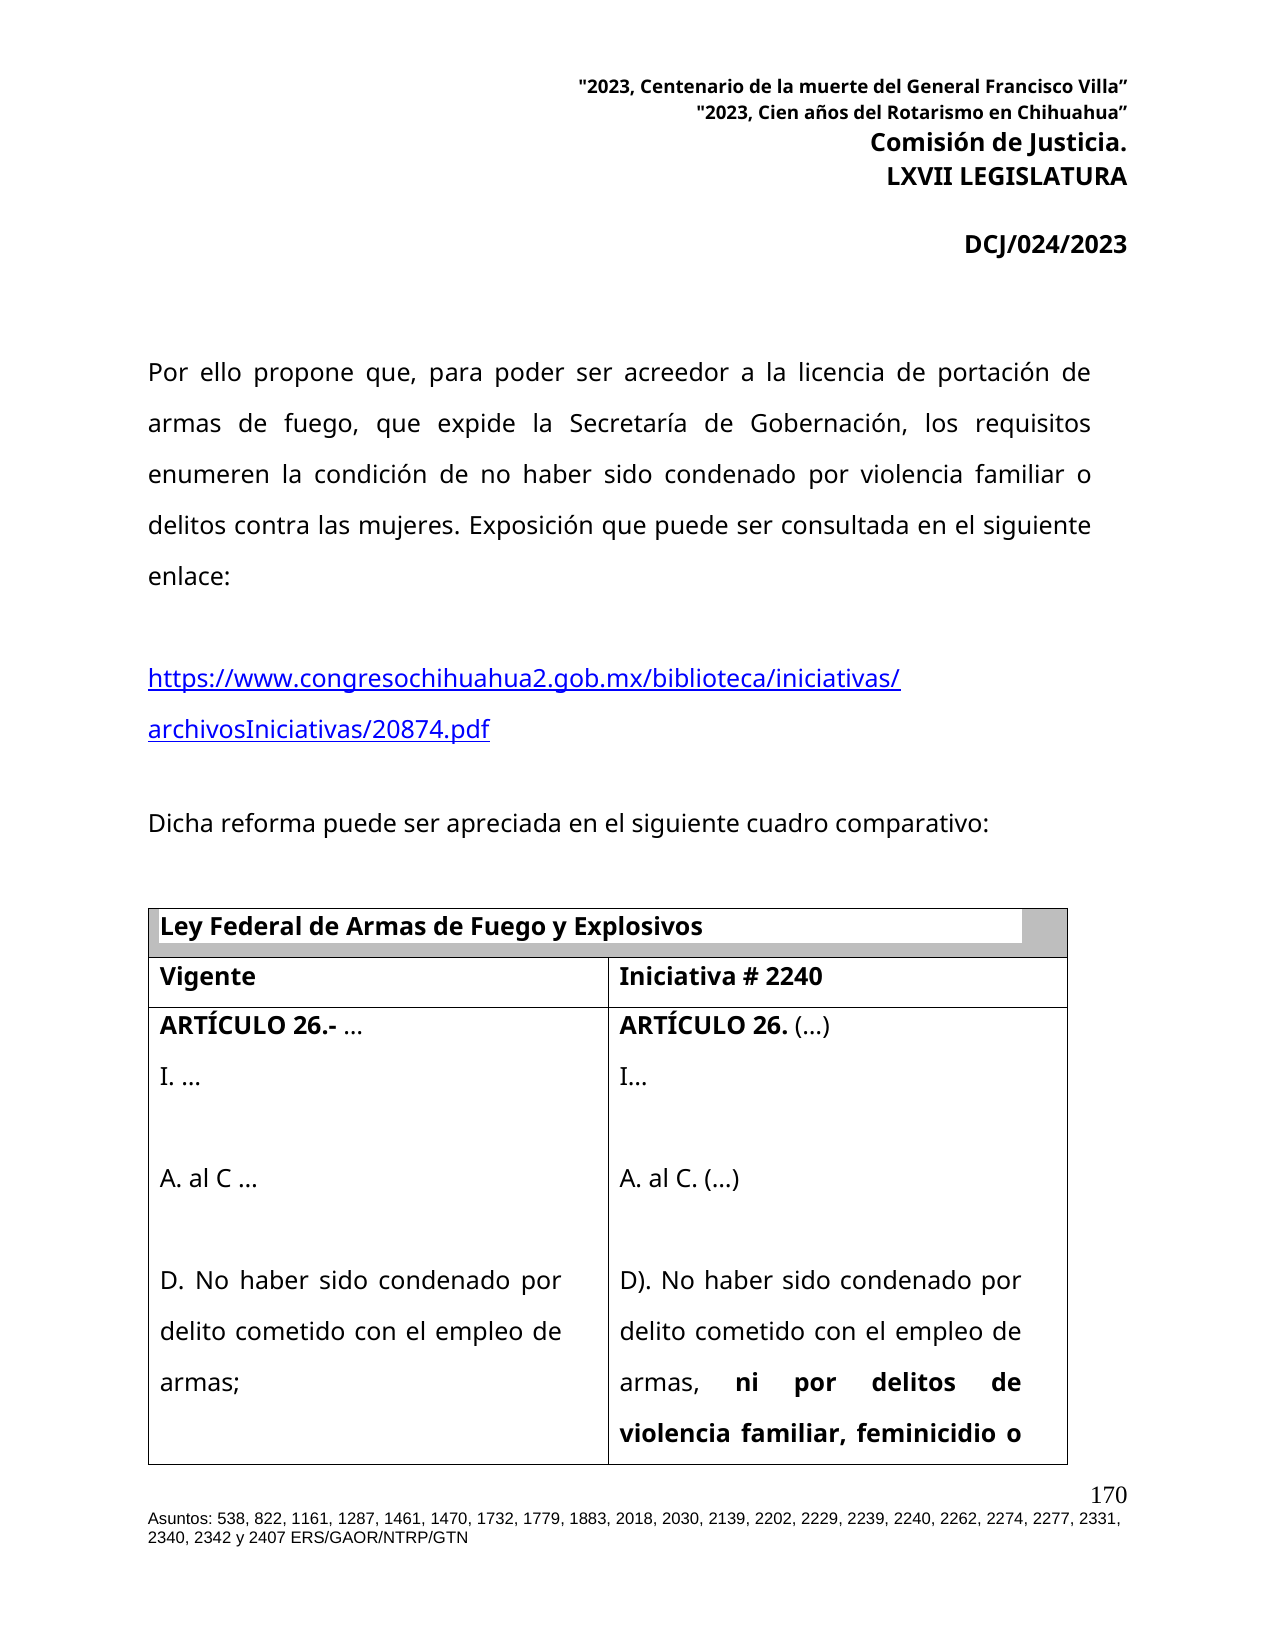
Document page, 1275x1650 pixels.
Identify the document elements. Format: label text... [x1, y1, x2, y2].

text https://www.congresochihuahua2.gob.mx/biblioteca/iniciativas/archivosIniciativas/20874.pdf [148, 661, 1093, 746]
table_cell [609, 1008, 1067, 1464]
table_header Ley Federal de Armas de Fuego y Explosivos [149, 909, 1067, 957]
text Por ello propone que, para poder ser acreedor a la licencia de portación de armas de fuego, que expide la Secretaría de Gobernación, los requisitos enumeren la condición de no haber sido condenado por violencia familiar o delitos contra las mujeres. Exposición que puede ser consultada en el siguiente enlace: [148, 354, 1093, 593]
table_cell Vigente [149, 958, 608, 1007]
text Dicha reforma puede ser apreciada en el siguiente cuadro comparativo: [148, 806, 1093, 840]
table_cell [149, 1008, 608, 1464]
table_cell Iniciativa # 2240 [609, 958, 1067, 1007]
